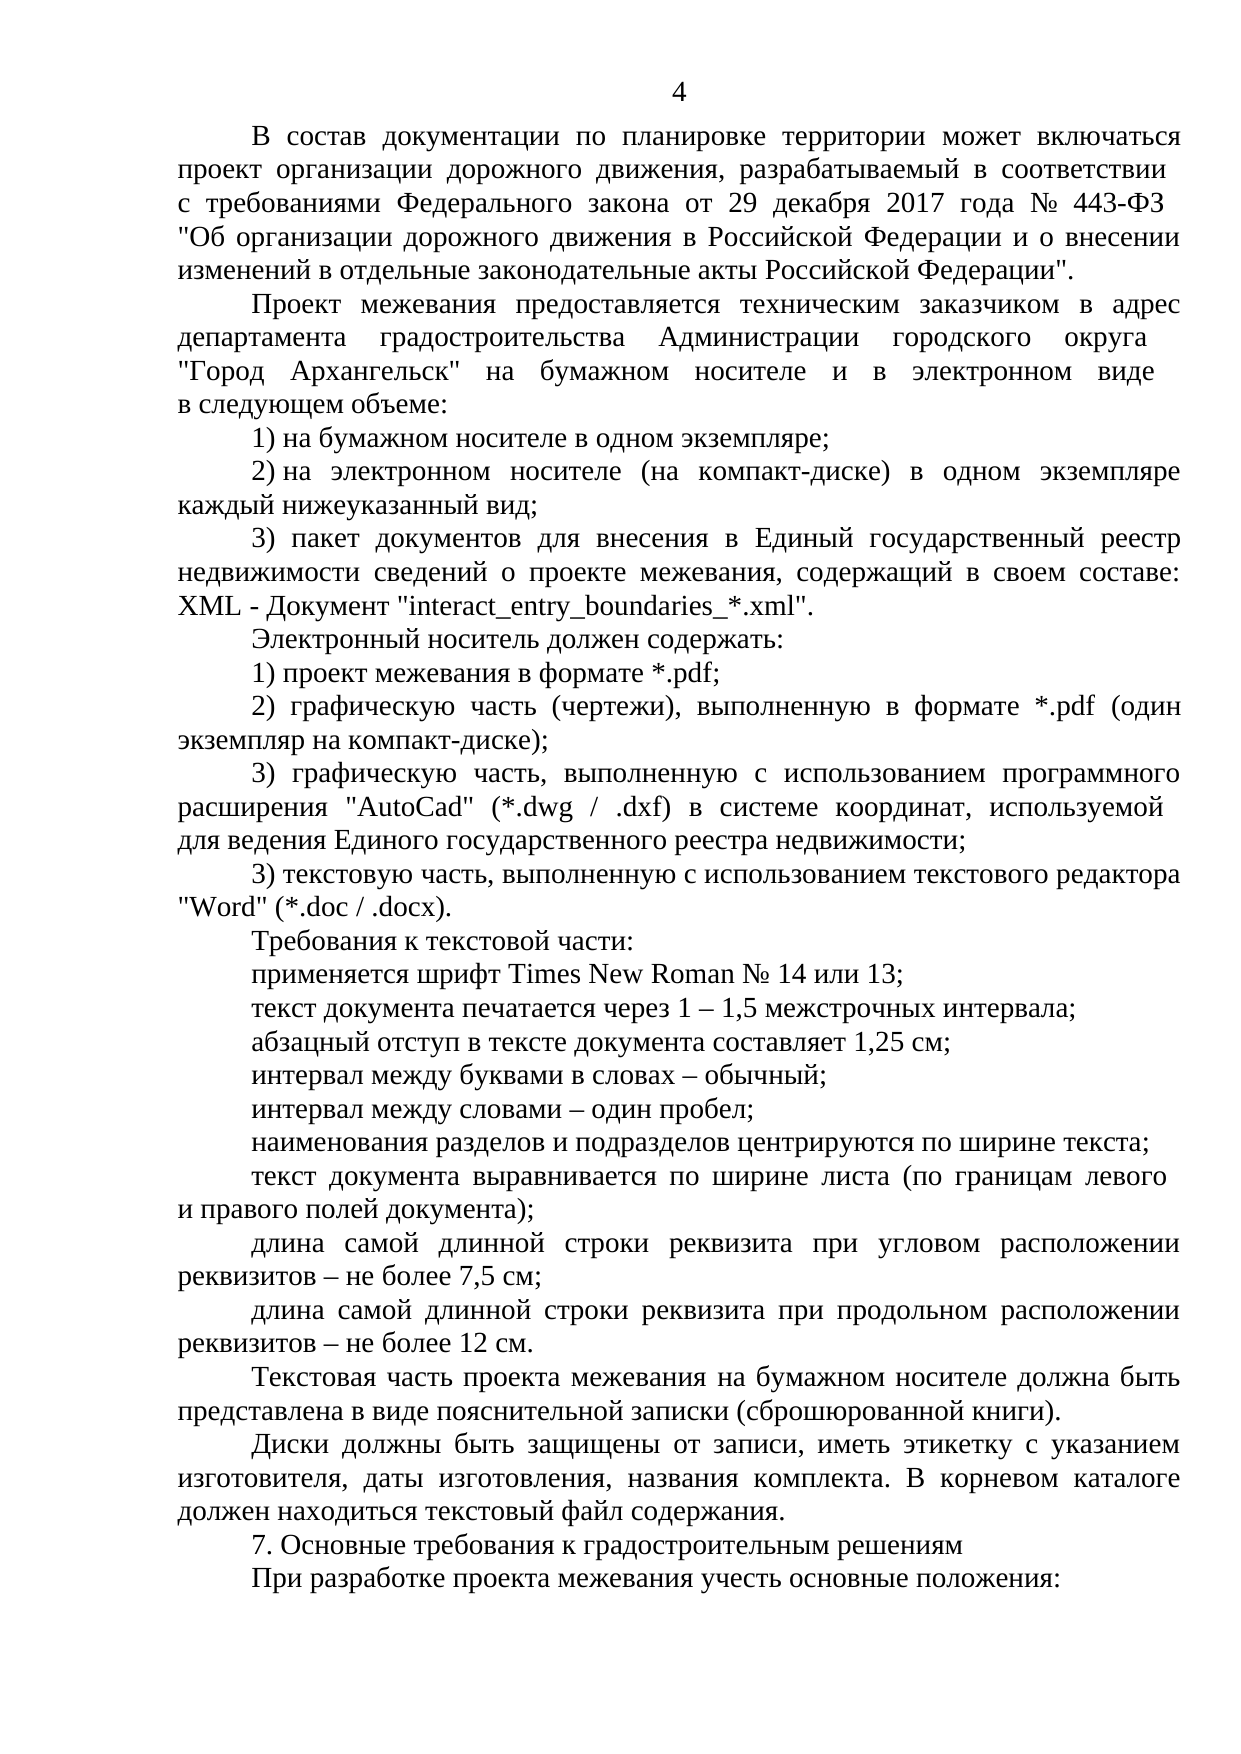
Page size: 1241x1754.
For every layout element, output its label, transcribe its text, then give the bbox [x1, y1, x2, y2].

text текст документа выравнивается по ширине листа (по границам левого и правого полей документа); [177, 1158, 1181, 1225]
text При разработке проекта межевания учесть основные положения: [177, 1560, 1181, 1594]
text 1) проект межевания в формате *.pdf; [177, 655, 1181, 688]
text 7. Основные требования к градостроительным решениям [177, 1527, 1181, 1560]
text интервал между словами – один пробел; [177, 1091, 1181, 1124]
text В состав документации по планировке территории может включаться проект организации дорожного движения, разрабатываемый в соответствии с требованиями Федерального закона от 29 декабря 2017 года № 443-ФЗ "Об организации дорожного движения в Российской Федерации и о внесении изменений в отдельные законодательные акты Российской Федерации". [177, 118, 1181, 286]
text Электронный носитель должен содержать: [177, 621, 1181, 655]
text Текстовая часть проекта межевания на бумажном носителе должна быть представлена в виде пояснительной записки (сброшюрованной книги). [177, 1359, 1181, 1426]
text длина самой длинной строки реквизита при угловом расположении реквизитов – не более 7,5 см; [177, 1225, 1181, 1292]
text наименования разделов и подразделов центрируются по ширине текста; [177, 1124, 1181, 1158]
text 2) на электронном носителе (на компакт-диске) в одном экземпляре каждый нижеуказанный вид; [177, 453, 1181, 521]
text абзацный отступ в тексте документа составляет 1,25 см; [177, 1024, 1181, 1057]
text применяется шрифт Times New Roman № 14 или 13; [177, 957, 1181, 990]
text 3) графическую часть, выполненную с использованием программного расширения "AutoCad" (*.dwg / .dxf) в системе координат, используемой для ведения Единого государственного реестра недвижимости; [177, 755, 1181, 856]
text 2) графическую часть (чертежи), выполненную в формате *.pdf (один экземпляр на компакт-диске); [177, 688, 1181, 755]
text интервал между буквами в словах – обычный; [177, 1057, 1181, 1091]
text 1) на бумажном носителе в одном экземпляре; [177, 420, 1181, 453]
text длина самой длинной строки реквизита при продольном расположении реквизитов – не более 12 см. [177, 1292, 1181, 1359]
text 3) пакет документов для внесения в Единый государственный реестр недвижимости сведений о проекте межевания, содержащий в своем составе: XML - Документ "interact_entry_boundaries_*.xml". [177, 521, 1181, 621]
text Проект межевания предоставляется техническим заказчиком в адрес департамента градостроительства Администрации городского округа "Город Архангельск" на бумажном носителе и в электронном виде в следующем объеме: [177, 286, 1181, 420]
text 3) текстовую часть, выполненную с использованием текстового редактора "Word" (*.doc / .docx). [177, 856, 1181, 923]
text текст документа печатается через 1 – 1,5 межстрочных интервала; [177, 990, 1181, 1024]
text Диски должны быть защищены от записи, иметь этикетку с указанием изготовителя, даты изготовления, названия комплекта. В корневом каталоге должен находиться текстовый файл содержания. [177, 1426, 1181, 1527]
text Требования к текстовой части: [177, 923, 1181, 957]
